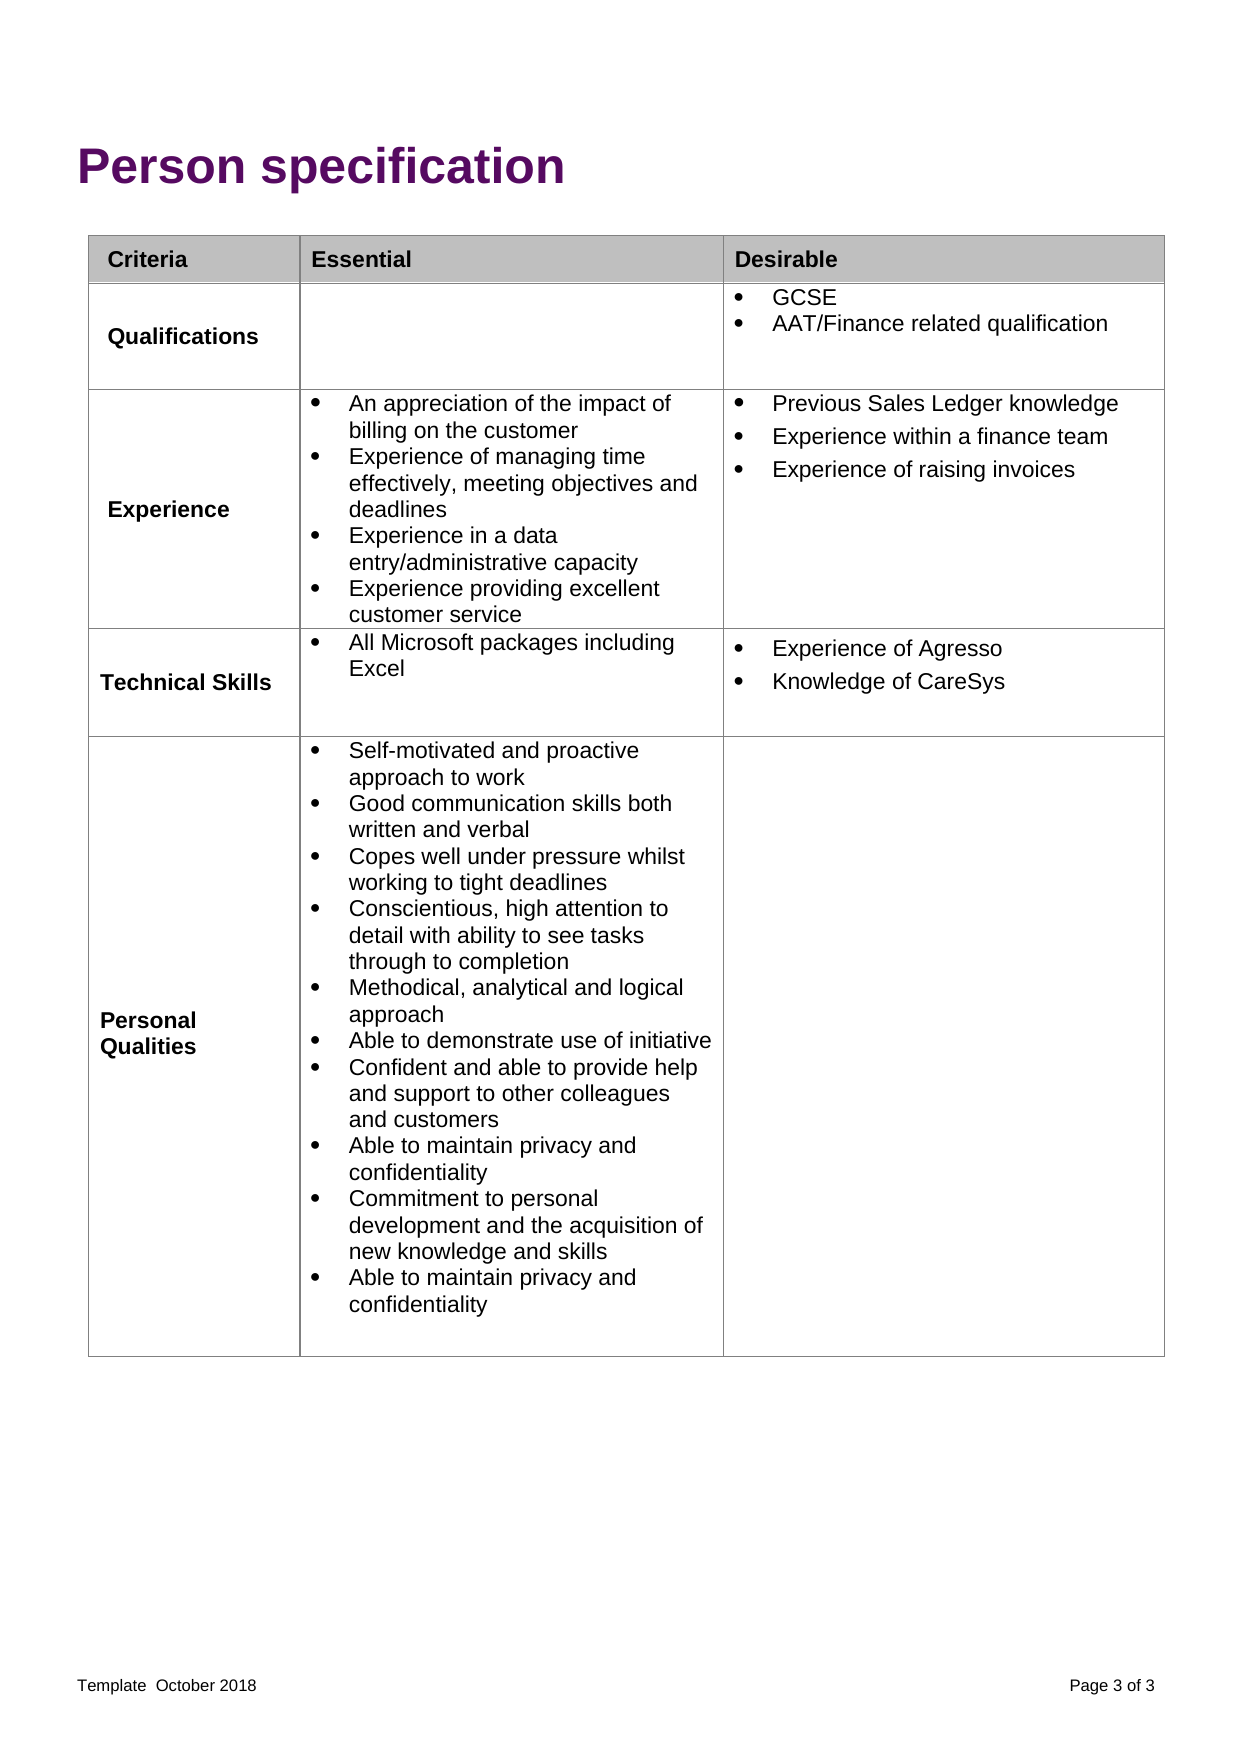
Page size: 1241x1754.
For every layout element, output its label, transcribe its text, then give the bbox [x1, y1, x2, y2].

table_cell Personal Qualities [89, 737, 299, 1356]
table_header Essential [301, 236, 723, 282]
table_cell GCSE AAT/Finance related qualification [724, 284, 1164, 389]
table_cell All Microsoft packages including Excel [301, 629, 723, 736]
table_header Desirable [724, 236, 1164, 282]
table_cell Previous Sales Ledger knowledge Experience within a finance team Experience of raising invoices [724, 390, 1164, 628]
subtitle Person specification [77, 137, 1163, 194]
table_header Criteria [89, 236, 299, 282]
table_cell Experience [89, 390, 299, 628]
table_cell Self-motivated and proactive approach to work Good communication skills both written and verbal Copes well under pressure whilst working to tight deadlines Conscientious, high attention to detail with ability to see tasks through to completion Methodical, analytical and logical approach Able to demonstrate use of initiative Confident and able to provide help and support to other colleagues and customers Able to maintain privacy and confidentiality Commitment to personal development and the acquisition of new knowledge and skills Able to maintain privacy and confidentiality [301, 737, 723, 1356]
table_cell Technical Skills [89, 629, 299, 736]
table_cell [724, 737, 1164, 1356]
table_cell Qualifications [89, 284, 299, 389]
table_cell An appreciation of the impact of billing on the customer Experience of managing time effectively, meeting objectives and deadlines Experience in a data entry/administrative capacity Experience providing excellent customer service [301, 390, 723, 628]
table_cell [301, 284, 723, 389]
table_cell Experience of Agresso Knowledge of CareSys [724, 629, 1164, 736]
